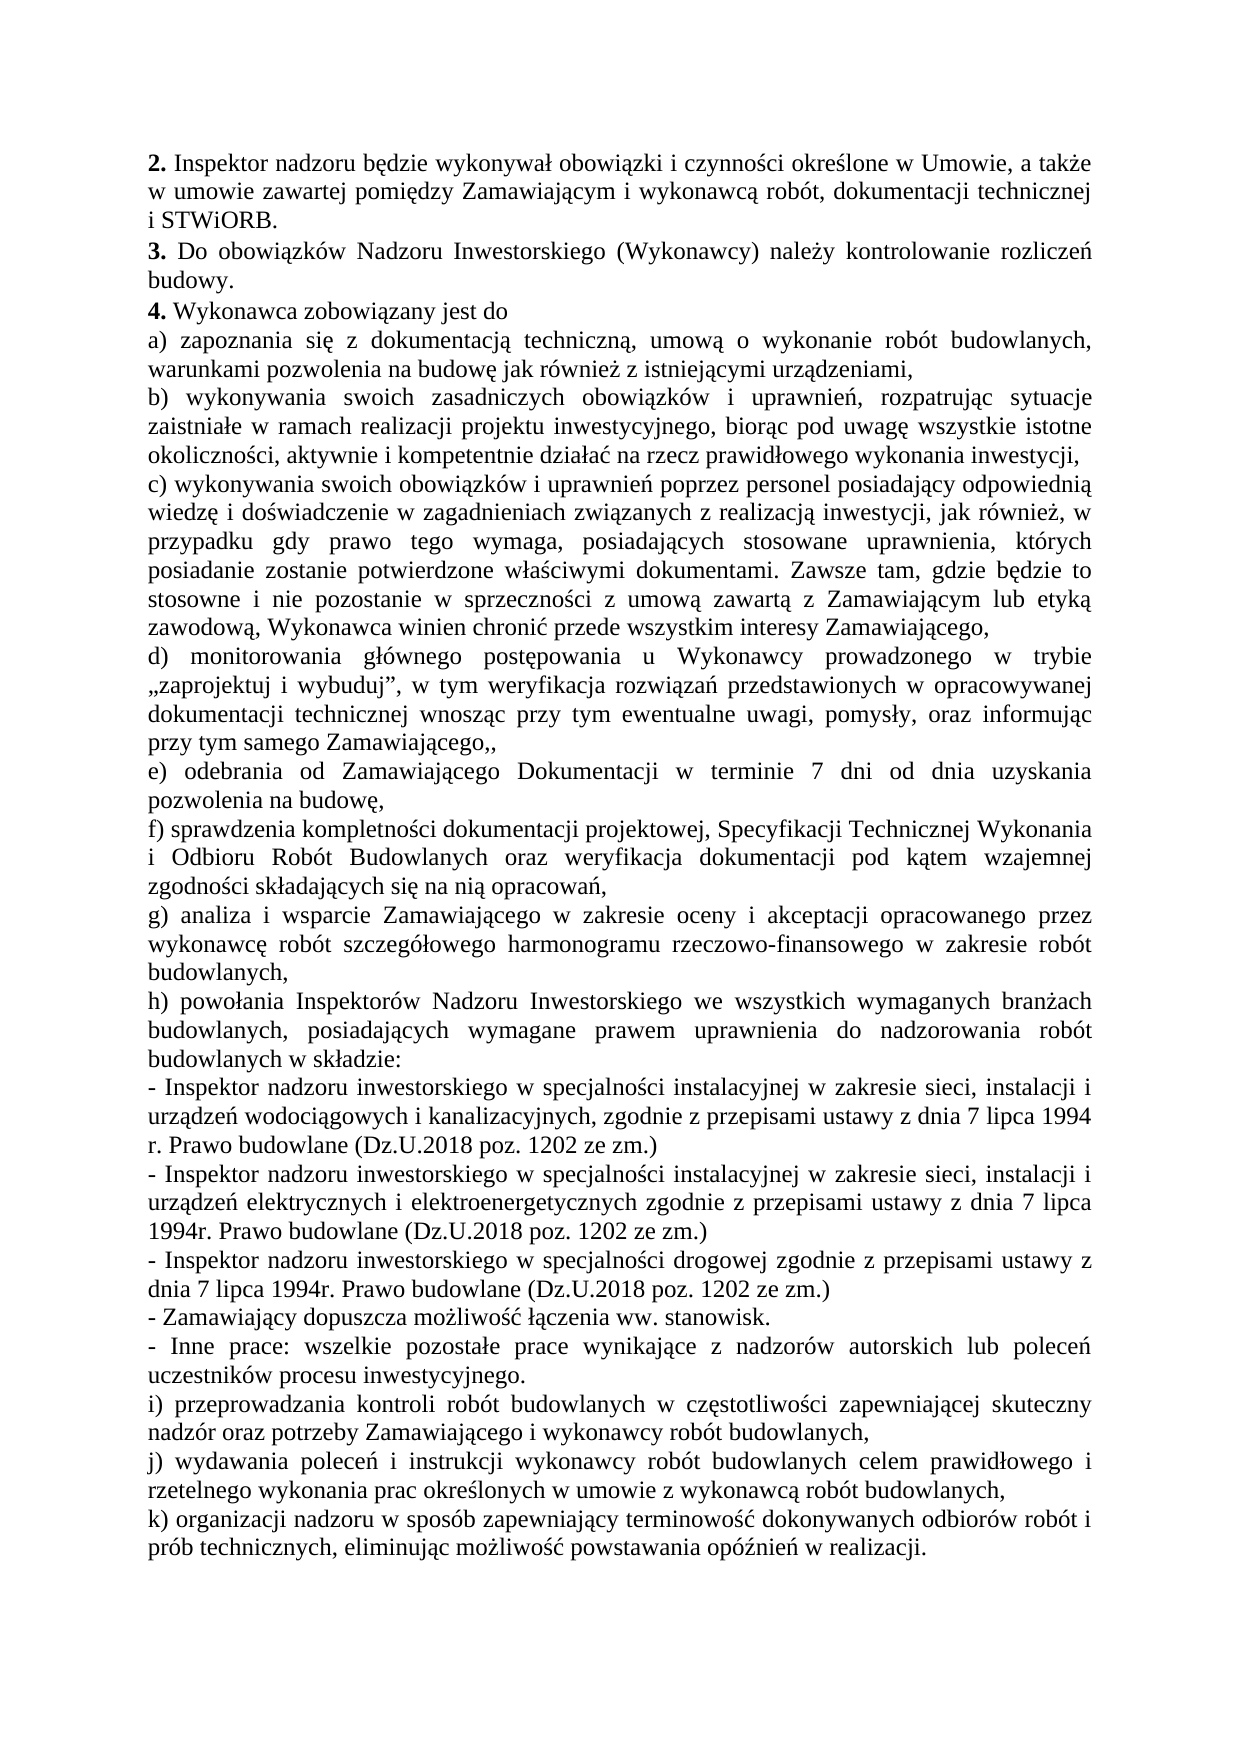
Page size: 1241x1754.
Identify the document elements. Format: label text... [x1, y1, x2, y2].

text - Inspektor nadzoru inwestorskiego w specjalności instalacyjnej w zakresie sieci, instalacji i urządzeń elektrycznych i elektroenergetycznych zgodnie z przepisami ustawy z dnia 7 lipca 1994r. Prawo budowlane (Dz.U.2018 poz. 1202 ze zm.) [148, 1159, 1093, 1245]
text b) wykonywania swoich zasadniczych obowiązków i uprawnień, rozpatrując sytuacje zaistniałe w ramach realizacji projektu inwestycyjnego, biorąc pod uwagę wszystkie istotne okoliczności, aktywnie i kompetentnie działać na rzecz prawidłowego wykonania inwestycji, [148, 382, 1093, 469]
text 4. Wykonawca zobowiązany jest do [148, 296, 1093, 325]
text k) organizacji nadzoru w sposób zapewniający terminowość dokonywanych odbiorów robót i prób technicznych, eliminując możliwość powstawania opóźnień w realizacji. [148, 1504, 1093, 1561]
text e) odebrania od Zamawiającego Dokumentacji w terminie 7 dni od dnia uzyskania pozwolenia na budowę, [148, 756, 1093, 814]
text 2. Inspektor nadzoru będzie wykonywał obowiązki i czynności określone w Umowie, a także w umowie zawartej pomiędzy Zamawiającym i wykonawcą robót, dokumentacji technicznej i STWiORB. [148, 148, 1093, 234]
text - Inne prace: wszelkie pozostałe prace wynikające z nadzorów autorskich lub poleceń uczestników procesu inwestycyjnego. [148, 1331, 1093, 1389]
text d) monitorowania głównego postępowania u Wykonawcy prowadzonego w trybie „zaprojektuj i wybuduj”, w tym weryfikacja rozwiązań przedstawionych w opracowywanej dokumentacji technicznej wnosząc przy tym ewentualne uwagi, pomysły, oraz informując przy tym samego Zamawiającego,, [148, 641, 1093, 756]
text h) powołania Inspektorów Nadzoru Inwestorskiego we wszystkich wymaganych branżach budowlanych, posiadających wymagane prawem uprawnienia do nadzorowania robót budowlanych w składzie: [148, 986, 1093, 1072]
text c) wykonywania swoich obowiązków i uprawnień poprzez personel posiadający odpowiednią wiedzę i doświadczenie w zagadnieniach związanych z realizacją inwestycji, jak również, w przypadku gdy prawo tego wymaga, posiadających stosowane uprawnienia, których posiadanie zostanie potwierdzone właściwymi dokumentami. Zawsze tam, gdzie będzie to stosowne i nie pozostanie w sprzeczności z umową zawartą z Zamawiającym lub etyką zawodową, Wykonawca winien chronić przede wszystkim interesy Zamawiającego, [148, 469, 1093, 641]
text g) analiza i wsparcie Zamawiającego w zakresie oceny i akceptacji opracowanego przez wykonawcę robót szczegółowego harmonogramu rzeczowo-finansowego w zakresie robót budowlanych, [148, 900, 1093, 986]
text j) wydawania poleceń i instrukcji wykonawcy robót budowlanych celem prawidłowego i rzetelnego wykonania prac określonych w umowie z wykonawcą robót budowlanych, [148, 1446, 1093, 1504]
text i) przeprowadzania kontroli robót budowlanych w częstotliwości zapewniającej skuteczny nadzór oraz potrzeby Zamawiającego i wykonawcy robót budowlanych, [148, 1389, 1093, 1446]
text - Inspektor nadzoru inwestorskiego w specjalności drogowej zgodnie z przepisami ustawy z dnia 7 lipca 1994r. Prawo budowlane (Dz.U.2018 poz. 1202 ze zm.) [148, 1245, 1093, 1302]
text 3. Do obowiązków Nadzoru Inwestorskiego (Wykonawcy) należy kontrolowanie rozliczeń budowy. [148, 236, 1093, 294]
text f) sprawdzenia kompletności dokumentacji projektowej, Specyfikacji Technicznej Wykonania i Odbioru Robót Budowlanych oraz weryfikacja dokumentacji pod kątem wzajemnej zgodności składających się na nią opracowań, [148, 814, 1093, 900]
text - Inspektor nadzoru inwestorskiego w specjalności instalacyjnej w zakresie sieci, instalacji i urządzeń wodociągowych i kanalizacyjnych, zgodnie z przepisami ustawy z dnia 7 lipca 1994 r. Prawo budowlane (Dz.U.2018 poz. 1202 ze zm.) [148, 1072, 1093, 1159]
text a) zapoznania się z dokumentacją techniczną, umową o wykonanie robót budowlanych, warunkami pozwolenia na budowę jak również z istniejącymi urządzeniami, [148, 325, 1093, 382]
text - Zamawiający dopuszcza możliwość łączenia ww. stanowisk. [148, 1302, 1093, 1331]
